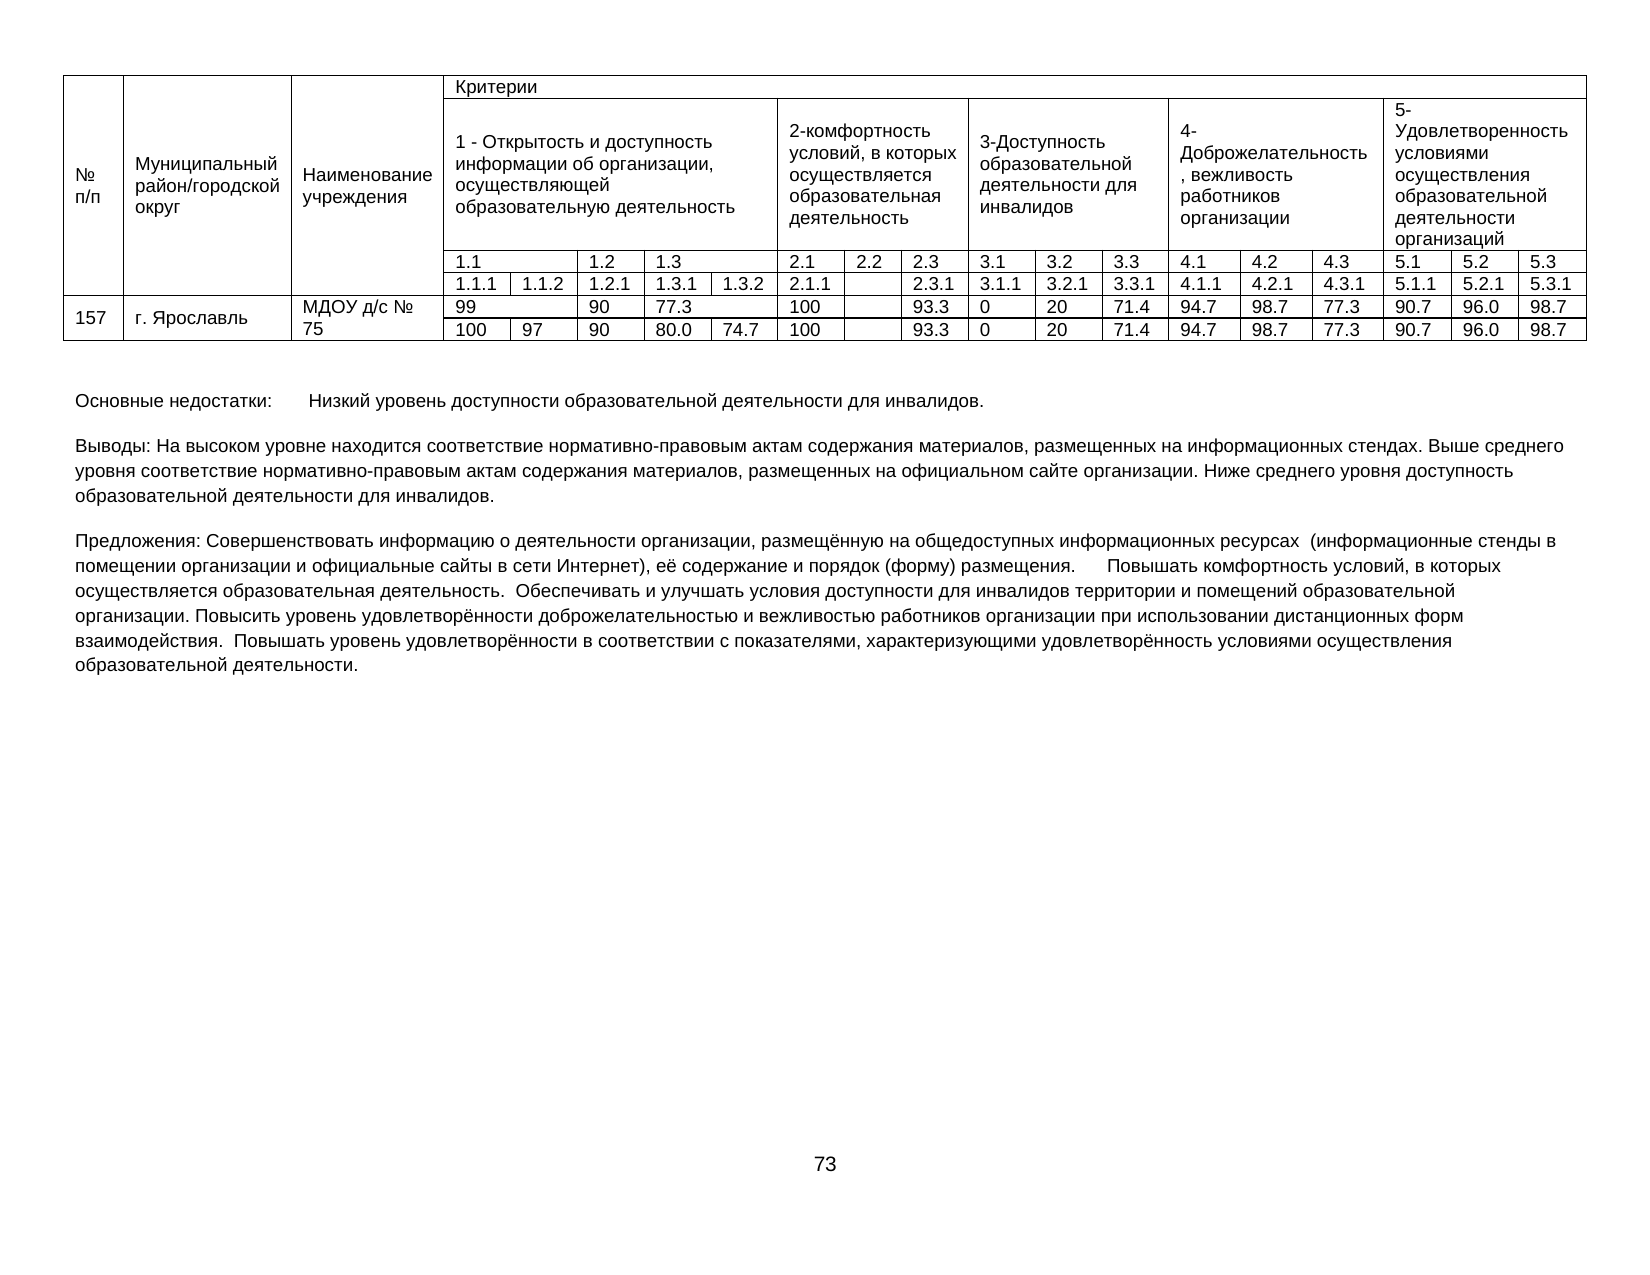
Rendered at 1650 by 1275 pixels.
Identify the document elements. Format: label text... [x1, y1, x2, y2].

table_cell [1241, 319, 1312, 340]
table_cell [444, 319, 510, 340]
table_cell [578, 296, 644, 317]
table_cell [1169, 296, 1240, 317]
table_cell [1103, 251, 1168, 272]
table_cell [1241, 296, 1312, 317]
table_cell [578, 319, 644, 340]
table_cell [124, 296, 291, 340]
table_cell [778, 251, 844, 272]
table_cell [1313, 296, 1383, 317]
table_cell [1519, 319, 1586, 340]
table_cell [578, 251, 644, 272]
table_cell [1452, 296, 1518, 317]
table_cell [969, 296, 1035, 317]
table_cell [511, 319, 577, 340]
text Предложения: Совершенствовать информацию о деятельности организации, размещённую на общедоступных информационных ресурсах (информационные стенды в помещении организации и официальные сайты в сети Интернет), её содержание и порядок (форму) размещения. Повышать комфортность условий, в которых осуществляется образовательная деятельность. Обеспечивать и улучшать условия доступности для инвалидов территории и помещений образовательной организации. Повысить уровень удовлетворённости доброжелательностью и вежливостью работников организации при использовании дистанционных форм взаимодействия. Повышать уровень удовлетворённости в соответствии с показателями, характеризующими удовлетворённость условиями осуществления образовательной деятельности. [75, 530, 1575, 676]
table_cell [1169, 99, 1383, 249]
text Основные недостатки: Низкий уровень доступности образовательной деятельности для инвалидов. [75, 389, 1575, 411]
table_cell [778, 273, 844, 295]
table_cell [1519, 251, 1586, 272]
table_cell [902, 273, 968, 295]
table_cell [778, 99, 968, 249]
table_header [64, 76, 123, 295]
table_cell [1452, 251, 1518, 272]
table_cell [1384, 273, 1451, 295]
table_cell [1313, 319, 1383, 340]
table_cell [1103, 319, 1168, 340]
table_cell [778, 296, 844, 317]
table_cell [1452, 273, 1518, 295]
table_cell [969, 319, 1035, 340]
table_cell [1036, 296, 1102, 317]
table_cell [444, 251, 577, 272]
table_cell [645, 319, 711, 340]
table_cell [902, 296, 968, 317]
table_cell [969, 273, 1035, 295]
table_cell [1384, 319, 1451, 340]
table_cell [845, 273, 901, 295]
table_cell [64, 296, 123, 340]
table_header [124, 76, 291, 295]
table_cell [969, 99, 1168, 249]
text Выводы: На высоком уровне находится соответствие нормативно-правовым актам содержания материалов, размещенных на информационных стендах. Выше среднего уровня соответствие нормативно-правовым актам содержания материалов, размещенных на официальном сайте организации. Ниже среднего уровня доступность образовательной деятельности для инвалидов. [75, 435, 1575, 506]
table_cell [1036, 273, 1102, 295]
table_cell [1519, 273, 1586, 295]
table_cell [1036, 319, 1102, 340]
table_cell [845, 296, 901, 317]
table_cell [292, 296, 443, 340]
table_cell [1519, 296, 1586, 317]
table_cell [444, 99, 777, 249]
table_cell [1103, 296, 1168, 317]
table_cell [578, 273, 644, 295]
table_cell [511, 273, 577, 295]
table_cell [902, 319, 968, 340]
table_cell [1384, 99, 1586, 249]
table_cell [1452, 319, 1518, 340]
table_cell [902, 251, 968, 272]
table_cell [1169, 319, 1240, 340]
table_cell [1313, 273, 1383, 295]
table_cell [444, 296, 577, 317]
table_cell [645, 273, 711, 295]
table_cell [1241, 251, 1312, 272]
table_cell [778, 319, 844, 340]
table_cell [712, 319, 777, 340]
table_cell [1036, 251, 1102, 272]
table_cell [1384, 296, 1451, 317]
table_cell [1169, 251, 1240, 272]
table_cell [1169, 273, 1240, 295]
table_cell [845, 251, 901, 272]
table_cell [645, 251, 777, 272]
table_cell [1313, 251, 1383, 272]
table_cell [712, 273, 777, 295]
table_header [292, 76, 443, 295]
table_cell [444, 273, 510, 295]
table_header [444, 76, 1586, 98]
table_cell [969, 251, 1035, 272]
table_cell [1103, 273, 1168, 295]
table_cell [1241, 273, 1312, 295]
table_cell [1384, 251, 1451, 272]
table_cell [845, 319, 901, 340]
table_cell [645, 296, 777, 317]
